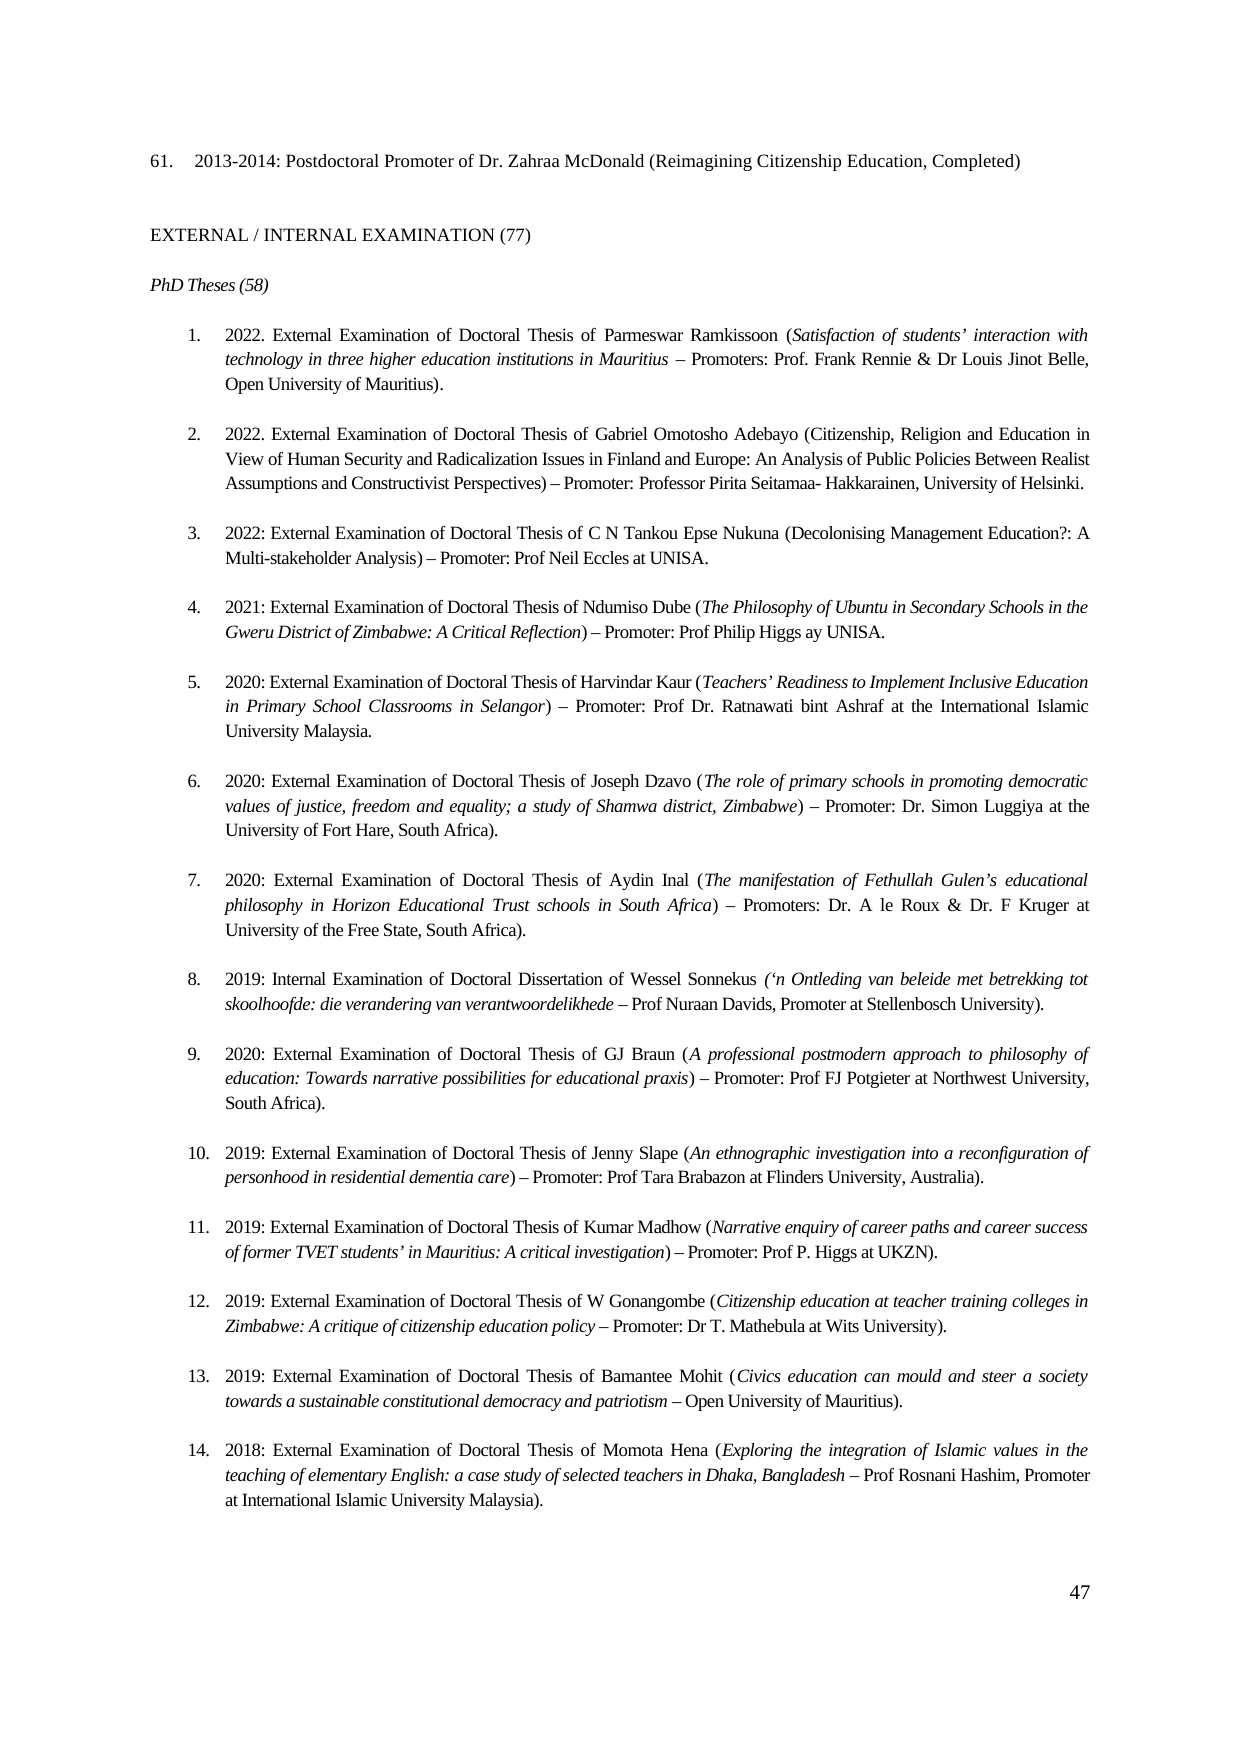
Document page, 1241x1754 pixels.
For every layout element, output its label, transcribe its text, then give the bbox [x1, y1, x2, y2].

text PhD Theses (58) [150, 274, 1090, 296]
list 2018: External Examination of Doctoral Thesis of Momota Hena (Exploring the integration of Islamic values in the teaching of elementary English: a case study of selected teachers in Dhaka, Bangladesh – Prof Rosnani Hashim, Promoter at International Islamic University Malaysia). [187, 1439, 1090, 1510]
list 2020: External Examination of Doctoral Thesis of GJ Braun (A professional postmodern approach to philosophy of education: Towards narrative possibilities for educational praxis) – Promoter: Prof FJ Potgieter at Northwest University, South Africa). [187, 1042, 1090, 1114]
list 2020: External Examination of Doctoral Thesis of Harvindar Kaur (Teachers’ Readiness to Implement Inclusive Education in Primary School Classrooms in Selangor) – Promoter: Prof Dr. Ratnawati bint Ashraf at the International Islamic University Malaysia. [187, 671, 1090, 742]
list 2022. External Examination of Doctoral Thesis of Gabriel Omotosho Adebayo (Citizenship, Religion and Education in View of Human Security and Radicalization Issues in Finland and Europe: An Analysis of Public Policies Between Realist Assumptions and Constructivist Perspectives) – Promoter: Professor Pirita Seitamaa- Hakkarainen, University of Helsinki. [187, 423, 1090, 494]
list 2019: External Examination of Doctoral Thesis of W Gonangombe (Citizenship education at teacher training colleges in Zimbabwe: A critique of citizenship education policy – Promoter: Dr T. Mathebula at Wits University). [187, 1290, 1090, 1337]
list 2013-2014: Postdoctoral Promoter of Dr. Zahraa McDonald (Reimagining Citizenship Education, Completed) [150, 150, 1090, 172]
list 2019: Internal Examination of Doctoral Dissertation of Wessel Sonnekus (‘n Ontleding van beleide met betrekking tot skoolhoofde: die verandering van verantwoordelikhede – Prof Nuraan Davids, Promoter at Stellenbosch University). [187, 968, 1090, 1014]
list 2019: External Examination of Doctoral Thesis of Bamantee Mohit (Civics education can mould and steer a society towards a sustainable constitutional democracy and patriotism – Open University of Mauritius). [187, 1365, 1090, 1411]
list 2019: External Examination of Doctoral Thesis of Jenny Slape (An ethnographic investigation into a reconfiguration of personhood in residential dementia care) – Promoter: Prof Tara Brabazon at Flinders University, Australia). [187, 1142, 1090, 1188]
list 2020: External Examination of Doctoral Thesis of Joseph Dzavo (The role of primary schools in promoting democratic values of justice, freedom and equality; a study of Shamwa district, Zimbabwe) – Promoter: Dr. Simon Luggiya at the University of Fort Hare, South Africa). [187, 770, 1090, 841]
list 2022: External Examination of Doctoral Thesis of C N Tankou Epse Nukuna (Decolonising Management Education?: A Multi-stakeholder Analysis) – Promoter: Prof Neil Eccles at UNISA. [187, 522, 1090, 568]
text EXTERNAL / INTERNAL EXAMINATION (77) [150, 224, 1090, 246]
list 2021: External Examination of Doctoral Thesis of Ndumiso Dube (The Philosophy of Ubuntu in Secondary Schools in the Gweru District of Zimbabwe: A Critical Reflection) – Promoter: Prof Philip Higgs ay UNISA. [187, 596, 1090, 643]
list 2020: External Examination of Doctoral Thesis of Aydin Inal (The manifestation of Fethullah Gulen’s educational philosophy in Horizon Educational Trust schools in South Africa) – Promoters: Dr. A le Roux & Dr. F Kruger at University of the Free State, South Africa). [187, 869, 1090, 940]
list 2022. External Examination of Doctoral Thesis of Parmeswar Ramkissoon (Satisfaction of students’ interaction with technology in three higher education institutions in Mauritius – Promoters: Prof. Frank Rennie & Dr Louis Jinot Belle, Open University of Mauritius). [187, 323, 1090, 395]
list 2019: External Examination of Doctoral Thesis of Kumar Madhow (Narrative enquiry of career paths and career success of former TVET students’ in Mauritius: A critical investigation) – Promoter: Prof P. Higgs at UKZN). [187, 1216, 1090, 1262]
